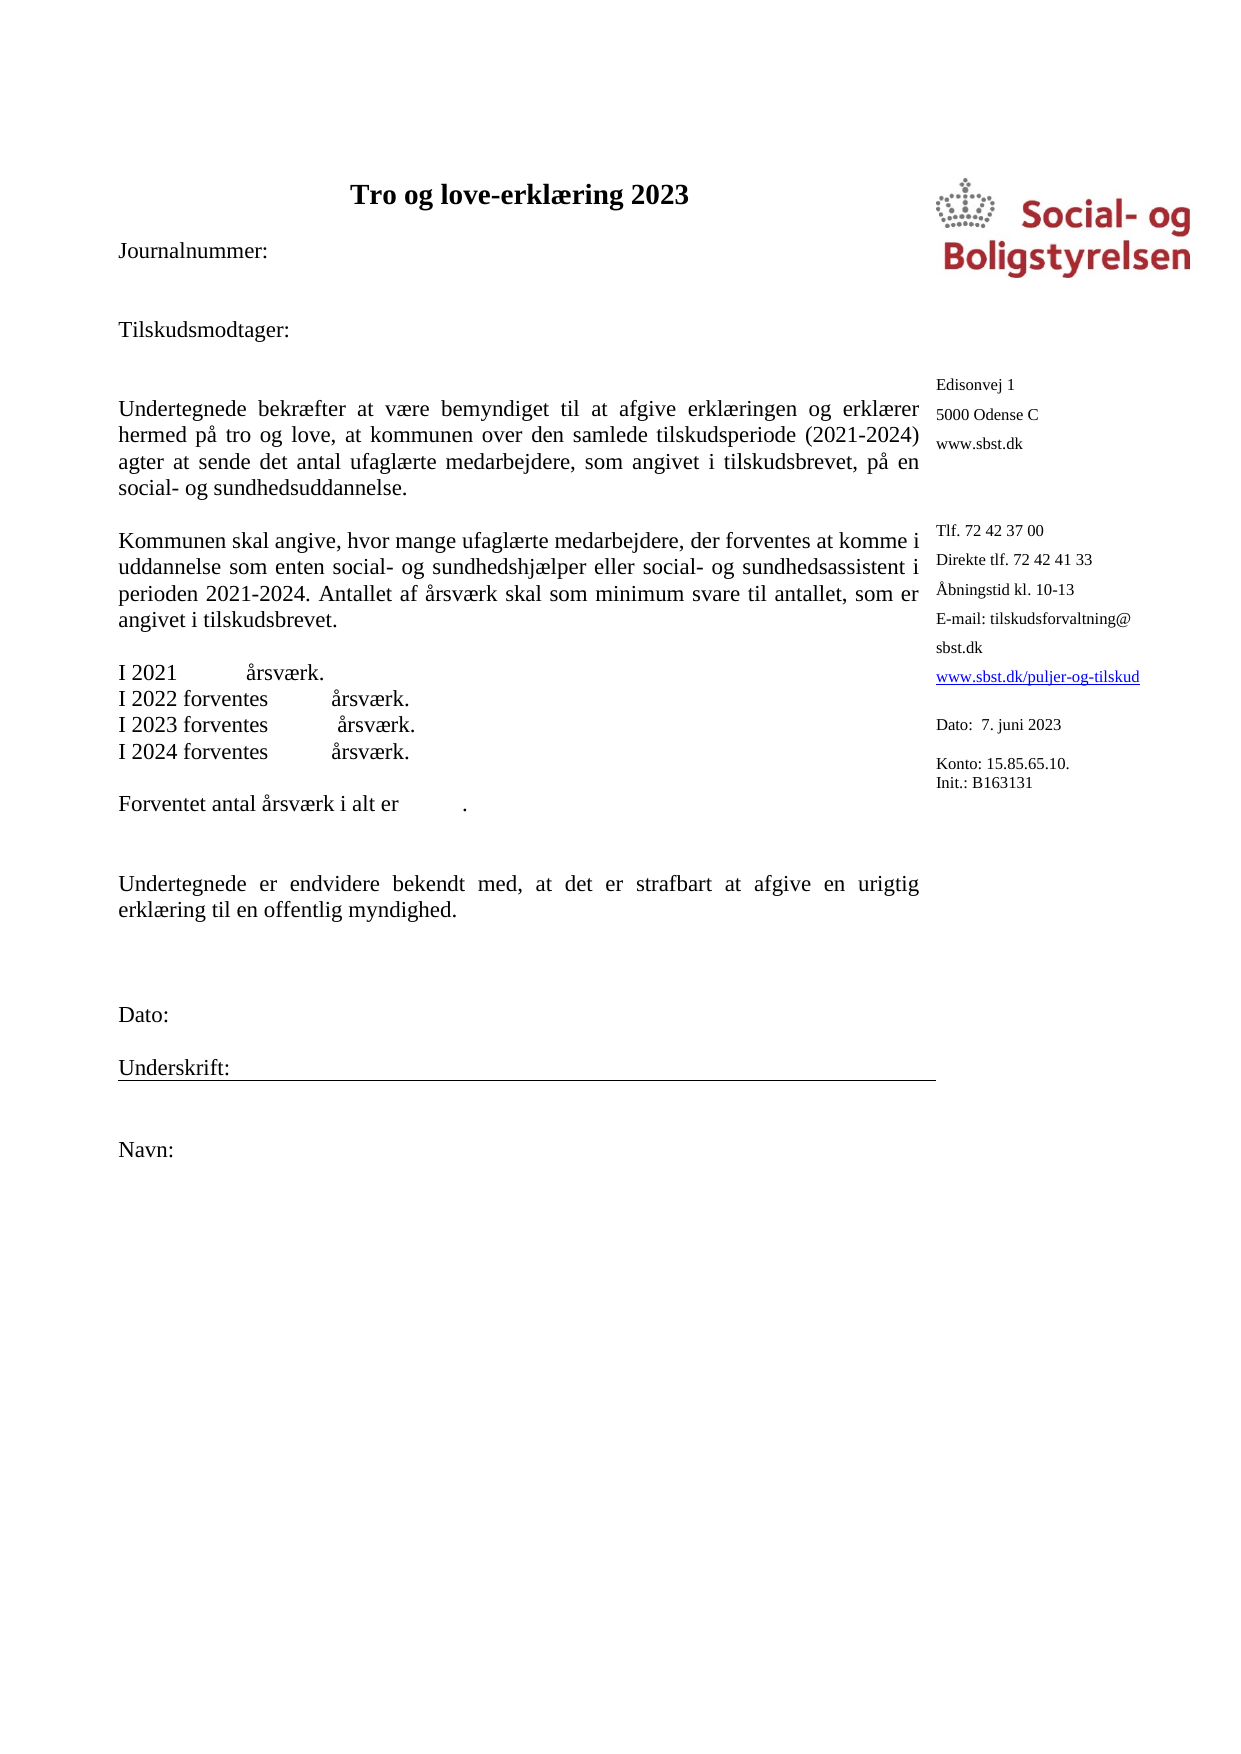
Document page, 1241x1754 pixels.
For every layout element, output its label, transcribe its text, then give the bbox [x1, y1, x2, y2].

text Direkte tlf. 72 42 41 33 [936, 540, 1191, 569]
text Tlf. 72 42 37 00 [936, 511, 1191, 540]
text www.sbst.dk/puljer-og-tilskud [936, 657, 1191, 686]
text Konto: 15.85.65.10. [936, 753, 1191, 773]
text I 2022 forventes årsværk. [118, 685, 1122, 711]
text 5000 Odense C [936, 394, 1191, 423]
text Edisonvej 1 [936, 365, 1191, 394]
text Underskrift: [118, 1054, 936, 1080]
text I 2024 forventes årsværk. [118, 738, 936, 764]
text Journalnummer: [118, 237, 935, 263]
text I 2023 forventes årsværk. [118, 711, 1122, 738]
text Dato: [118, 1001, 936, 1028]
text Undertegnede er endvidere bekendt med, at det er strafbart at afgive en urigtig erklæring til en offentlig myndighed. [118, 869, 936, 922]
text E-mail: tilskudsforvaltning@ [936, 598, 1191, 628]
text Navn: [118, 1136, 936, 1163]
text www.sbst.dk [936, 423, 1191, 453]
text I 2021 årsværk. [118, 659, 936, 685]
picture [935, 177, 1191, 278]
text Tilskudsmodtager: [118, 316, 1122, 342]
text Init.: B163131 [936, 773, 1191, 792]
text Åbningstid kl. 10-13 [936, 569, 1191, 598]
text Undertegnede bekræfter at være bemyndiget til at afgive erklæringen og erklærer hermed på tro og love, at kommunen over den samlede tilskudsperiode (2021-2024) agter at sende det antal ufaglærte medarbejdere, som angivet i tilskudsbrevet, på en social- og sundhedsuddannelse. [118, 395, 1122, 501]
text Tro og love-erklæring 2023 [118, 177, 935, 211]
text Forventet antal årsværk i alt er . [118, 791, 936, 817]
text Kommunen skal angive, hvor mange ufaglærte medarbejdere, der forventes at komme i uddannelse som enten social- og sundhedshjælper eller social- og sundhedsassistent i perioden 2021-2024. Antallet af årsværk skal som minimum svare til antallet, som er angivet i tilskudsbrevet. [118, 527, 936, 632]
text Dato: 7. juni 2023 [936, 715, 1191, 734]
text sbst.dk [936, 628, 1191, 657]
